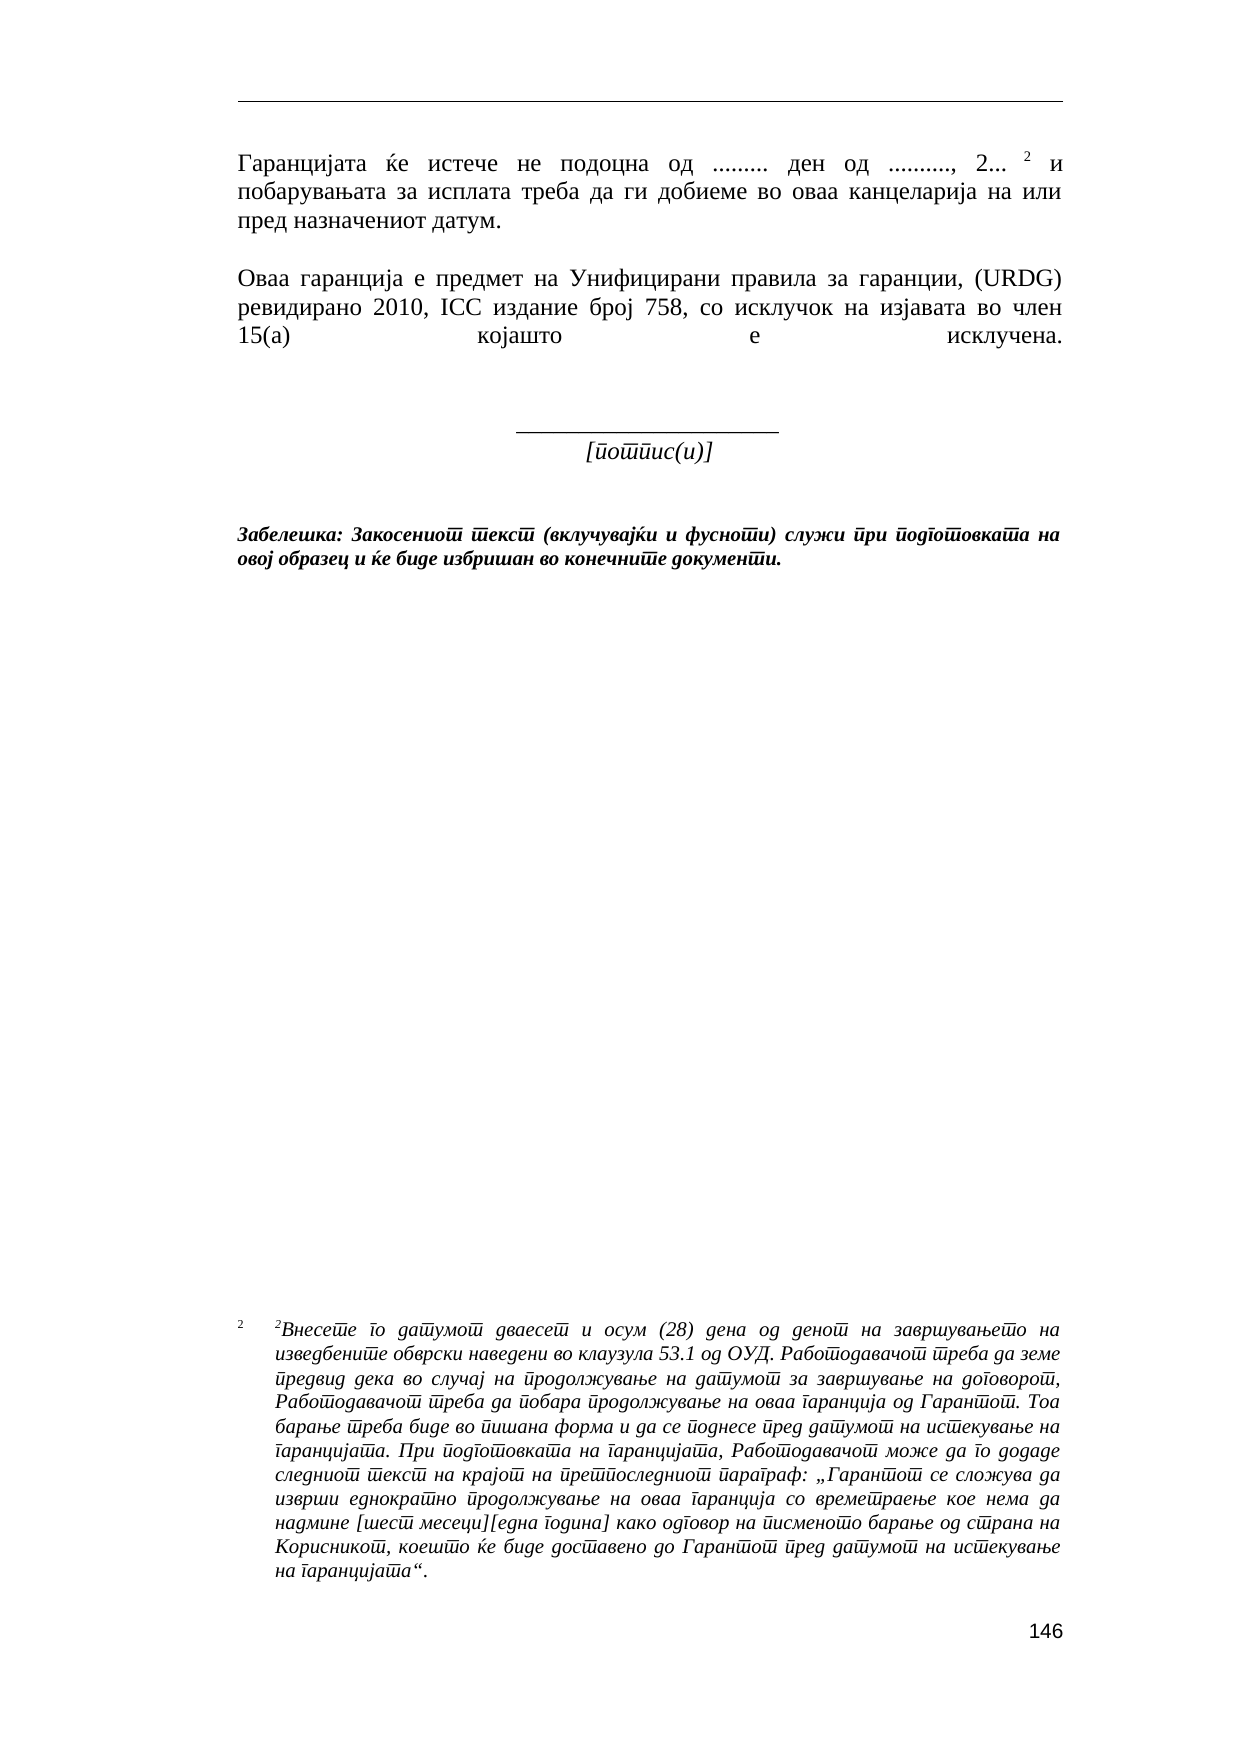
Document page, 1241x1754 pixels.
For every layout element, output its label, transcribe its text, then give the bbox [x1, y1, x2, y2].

text Оваа гаранција е предмет на Унифицирани правила за гаранции, (URDG) ревидирано 2010, ICC издание број 758, со исклучок на изјавата во член 15(а) којашто е исклучена. [237, 263, 1063, 378]
text Забелешка: Закосениот текст (вклучувајќи и фусноти) служи при подготовката на овој образец и ќе биде избришан во конечните документи. [237, 522, 1063, 570]
text _____________________ [потпис(и)] [237, 407, 1063, 465]
text Гаранцијата ќе истече не подоцна од ......... ден од .........., 2... 2 и побарувањата за исплата треба да ги добиеме во оваа канцеларија на или пред назначениот датум. [237, 148, 1063, 234]
